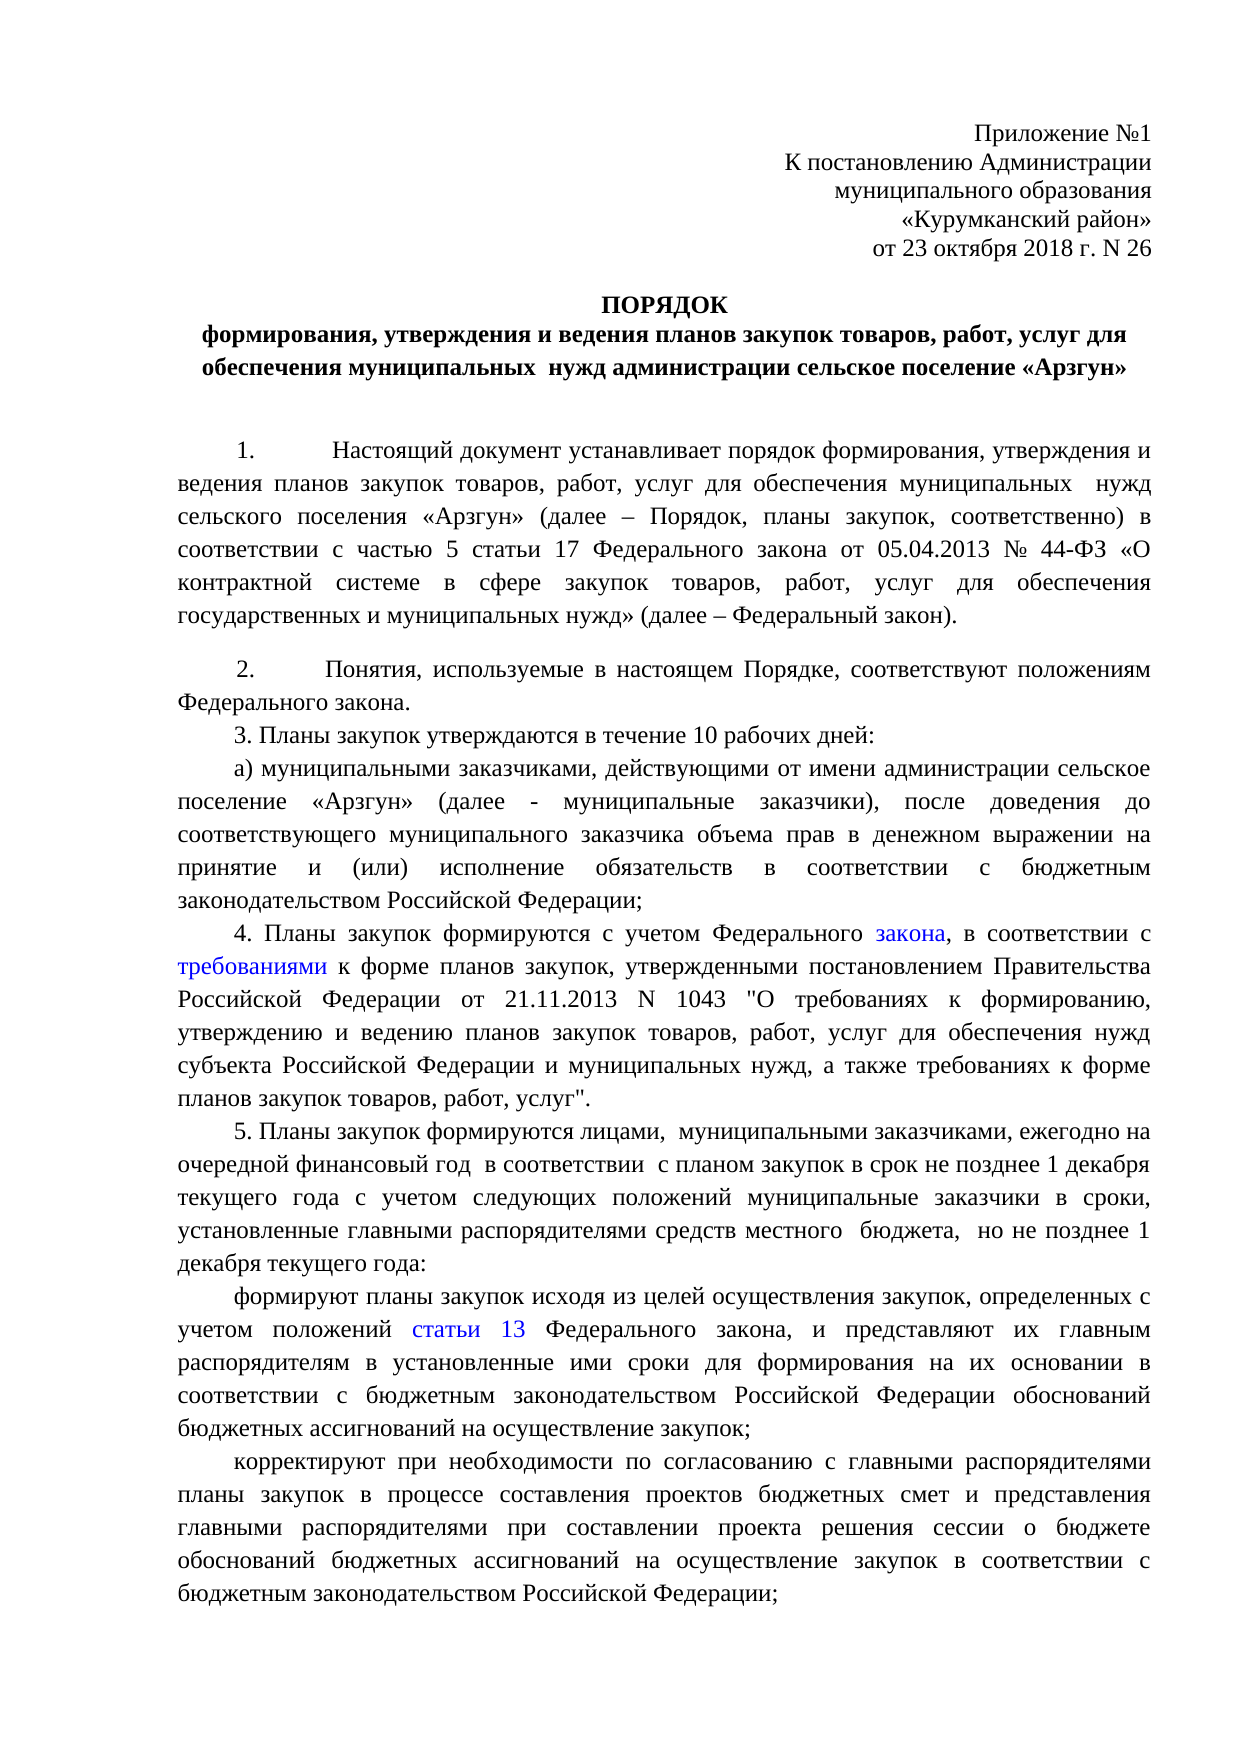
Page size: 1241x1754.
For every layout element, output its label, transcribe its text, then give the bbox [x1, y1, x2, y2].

text «Курумканский район» [177, 204, 1152, 233]
text муниципального образования [177, 176, 1152, 204]
text корректируют при необходимости по согласованию с главными распорядителями планы закупок в процессе составления проектов бюджетных смет и представления главными распорядителями при составлении проекта решения сессии о бюджете обоснований бюджетных ассигнований на осуществление закупок в соответствии с бюджетным законодательством Российской Федерации; [177, 1446, 1152, 1607]
text Приложение №1 [177, 118, 1152, 147]
list Понятия, используемые в настоящем Порядке, соответствуют положениям Федерального закона. [177, 654, 1152, 716]
list Настоящий документ устанавливает порядок формирования, утверждения и ведения планов закупок товаров, работ, услуг для обеспечения муниципальных нужд сельского поселения «Арзгун» (далее – Порядок, планы закупок, соответственно) в соответствии с частью 5 статьи 17 Федерального закона от 05.04.2013 № 44-ФЗ «О контрактной системе в сфере закупок товаров, работ, услуг для обеспечения государственных и муниципальных нужд» (далее – Федеральный закон). [177, 435, 1152, 629]
text 4. Планы закупок формируются с учетом Федерального закона, в соответствии с требованиями к форме планов закупок, утвержденными постановлением Правительства Российской Федерации от 21.11.2013 N 1043 "О требованиях к формированию, утверждению и ведению планов закупок товаров, работ, услуг для обеспечения нужд субъекта Российской Федерации и муниципальных нужд, а также требованиях к форме планов закупок товаров, работ, услуг". [177, 918, 1152, 1112]
text ПОРЯДОК [177, 291, 1152, 319]
text а) муниципальными заказчиками, действующими от имени администрации сельское поселение «Арзгун» (далее - муниципальные заказчики), после доведения до соответствующего муниципального заказчика объема прав в денежном выражении на принятие и (или) исполнение обязательств в соответствии с бюджетным законодательством Российской Федерации; [177, 753, 1152, 914]
text К постановлению Администрации [177, 147, 1152, 176]
text от 23 октября 2018 г. N 26 [177, 233, 1152, 262]
text формируют планы закупок исходя из целей осуществления закупок, определенных с учетом положений статьи 13 Федерального закона, и представляют их главным распорядителям в установленные ими сроки для формирования на их основании в соответствии с бюджетным законодательством Российской Федерации обоснований бюджетных ассигнований на осуществление закупок; [177, 1281, 1152, 1442]
list формирования, утверждения и ведения планов закупок товаров, работ, услуг для обеспечения муниципальных нужд администрации сельское поселение «Арзгун» [177, 319, 1152, 381]
text 3. Планы закупок утверждаются в течение 10 рабочих дней: [177, 720, 1152, 749]
text 5. Планы закупок формируются лицами, муниципальными заказчиками, ежегодно на очередной финансовый год в соответствии с планом закупок в срок не позднее 1 декабря текущего года с учетом следующих положений муниципальные заказчики в сроки, установленные главными распорядителями средств местного бюджета, но не позднее 1 декабря текущего года: [177, 1116, 1152, 1277]
